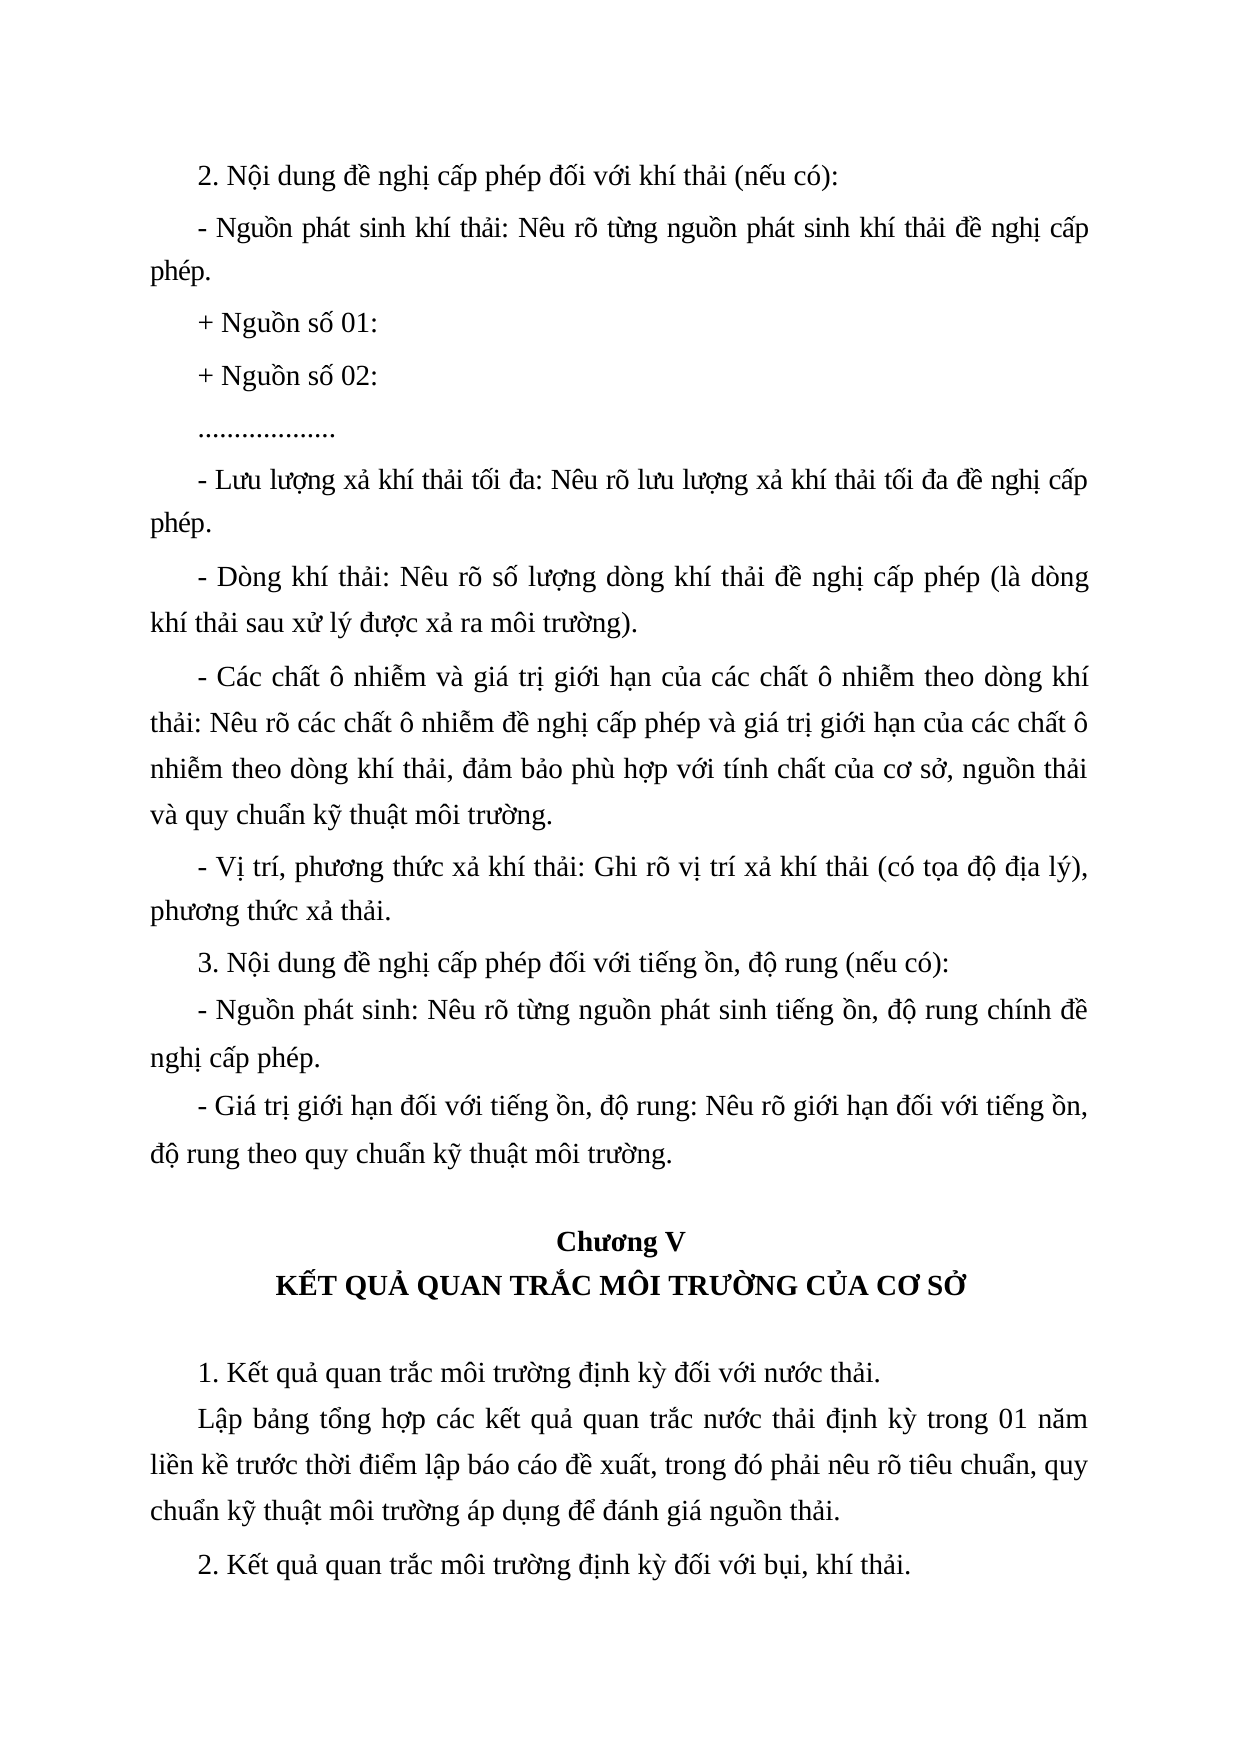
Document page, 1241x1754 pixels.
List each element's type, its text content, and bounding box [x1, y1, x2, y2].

text - Vị trí, phương thức xả khí thải: Ghi rõ vị trí xả khí thải (có tọa độ địa lý), phương thức xả thải. [150, 842, 1090, 929]
text + Nguồn số 01: [150, 298, 1090, 342]
text 1. Kết quả quan trắc môi trường định kỳ đối với nước thải. [150, 1348, 1090, 1392]
text 3. Nội dung đề nghị cấp phép đối với tiếng ồn, độ rung (nếu có): [150, 937, 1090, 981]
text Lập bảng tổng hợp các kết quả quan trắc nước thải định kỳ trong 01 năm liền kề trước thời điểm lập báo cáo đề xuất, trong đó phải nêu rõ tiêu chuẩn, quy chuẩn kỹ thuật môi trường áp dụng để đánh giá nguồn thải. [150, 1392, 1090, 1529]
text - Dòng khí thải: Nêu rõ số lượng dòng khí thải đề nghị cấp phép (là dòng khí thải sau xử lý được xả ra môi trường). [150, 550, 1090, 642]
text 2. Nội dung đề nghị cấp phép đối với khí thải (nếu có): [150, 150, 1090, 194]
text - Giá trị giới hạn đối với tiếng ồn, độ rung: Nêu rõ giới hạn đối với tiếng ồn, độ rung theo quy chuẩn kỹ thuật môi trường. [150, 1077, 1090, 1173]
text - Lưu lượng xả khí thải tối đa: Nêu rõ lưu lượng xả khí thải tối đa đề nghị cấp phép. [150, 454, 1090, 542]
text Chương V [150, 1217, 1090, 1260]
text - Nguồn phát sinh khí thải: Nêu rõ từng nguồn phát sinh khí thải đề nghị cấp phép. [150, 202, 1090, 289]
text ................... [150, 402, 1090, 446]
text KẾT QUẢ QUAN TRẮC MÔI TRƯỜNG CỦA CƠ SỞ [150, 1260, 1090, 1304]
text + Nguồn số 02: [150, 350, 1090, 394]
text - Các chất ô nhiễm và giá trị giới hạn của các chất ô nhiễm theo dòng khí thải: Nêu rõ các chất ô nhiễm đề nghị cấp phép và giá trị giới hạn của các chất ô nhiễm theo dòng khí thải, đảm bảo phù hợp với tính chất của cơ sở, nguồn thải và quy chuẩn kỹ thuật môi trường. [150, 650, 1090, 833]
text - Nguồn phát sinh: Nêu rõ từng nguồn phát sinh tiếng ồn, độ rung chính đề nghị cấp phép. [150, 981, 1090, 1077]
text 2. Kết quả quan trắc môi trường định kỳ đối với bụi, khí thải. [150, 1537, 1090, 1583]
